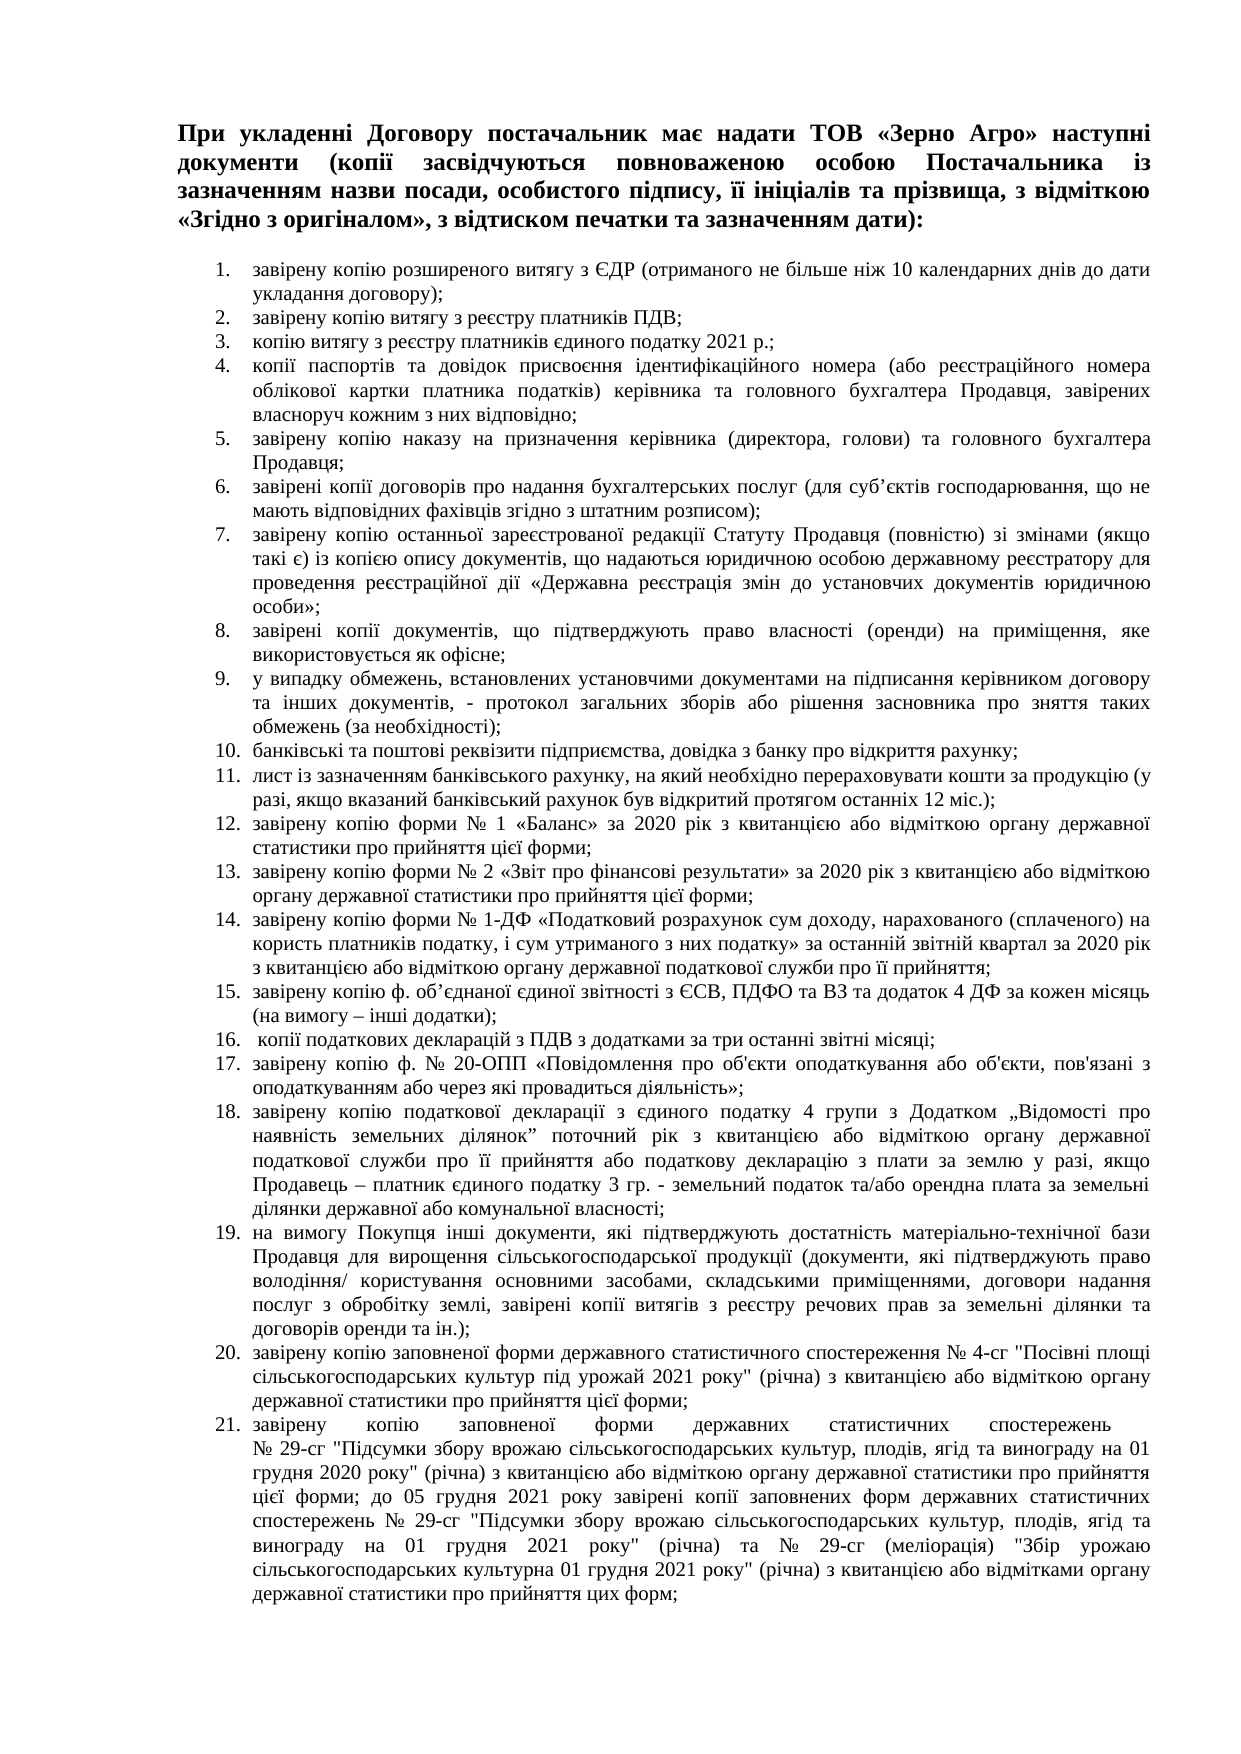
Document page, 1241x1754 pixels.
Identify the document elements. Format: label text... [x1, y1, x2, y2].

list копію витягу з реєстру платників єдиного податку 2021 р.; [215, 329, 1152, 353]
list копії податкових декларацій з ПДВ з додатками за три останні звітні місяці; [215, 1027, 1152, 1051]
list завірені копії договорів про надання бухгалтерських послуг (для суб’єктів господарювання, що не мають відповідних фахівців згідно з штатним розписом); [215, 474, 1152, 522]
list завірену копію заповненої форми державного статистичного спостереження № 4-сг "Посівні площі сільськогосподарських культур під урожай 2021 року" (річна) з квитанцією або відміткою органу державної статистики про прийняття цієї форми; [215, 1340, 1152, 1412]
list лист із зазначенням банківського рахунку, на який необхідно перераховувати кошти за продукцію (у разі, якщо вказаний банківський рахунок був відкритий протягом останніх 12 міс.); [215, 762, 1152, 811]
list на вимогу Покупця інші документи, які підтверджують достатність матеріально-технічної бази Продавця для вирощення сільськогосподарської продукції (документи, які підтверджують право володіння/ користування основними засобами, складськими приміщеннями, договори надання послуг з обробітку землі, завірені копії витягів з реєстру речових прав за земельні ділянки та договорів оренди та ін.); [215, 1220, 1152, 1340]
list завірену копію ф. об’єднаної єдиної звітності з ЄСВ, ПДФО та ВЗ та додаток 4 ДФ за кожен місяць (на вимогу – інші додатки); [215, 979, 1152, 1027]
list завірену копію витягу з реєстру платників ПДВ; [215, 305, 1152, 329]
list завірену копію податкової декларації з єдиного податку 4 групи з Додатком „Відомості про наявність земельних ділянок” поточний рік з квитанцією або відміткою органу державної податкової служби про її прийняття або податкову декларацію з плати за землю у разі, якщо Продавець – платник єдиного податку 3 гр. - земельний податок та/або орендна плата за земельні ділянки державної або комунальної власності; [215, 1099, 1152, 1220]
list завірену копію останньої зареєстрованої редакції Статуту Продавця (повністю) зі змінами (якщо такі є) із копією опису документів, що надаються юридичною особою державному реєстратору для проведення реєстраційної дії «Державна реєстрація змін до установчих документів юридичною особи»; [215, 522, 1152, 618]
list банківські та поштові реквізити підприємства, довідка з банку про відкриття рахунку; [215, 738, 1152, 762]
list копії паспортів та довідок присвоєння ідентифікаційного номера (або реєстраційного номера облікової картки платника податків) керівника та головного бухгалтера Продавця, завірених власноруч кожним з них відповідно; [215, 353, 1152, 426]
list завірені копії документів, що підтверджують право власності (оренди) на приміщення, яке використовується як офісне; [215, 618, 1152, 666]
list завірену копію наказу на призначення керівника (директора, голови) та головного бухгалтера Продавця; [215, 426, 1152, 474]
list завірену копію форми № 1 «Баланс» за 2020 рік з квитанцією або відміткою органу державної статистики про прийняття цієї форми; [215, 811, 1152, 859]
list завірену копію ф. № 20-ОПП «Повідомлення про об'єкти оподаткування або об'єкти, пов'язані з оподаткуванням або через які провадиться діяльність»; [215, 1051, 1152, 1099]
list у випадку обмежень, встановлених установчими документами на підписання керівником договору та інших документів, - протокол загальних зборів або рішення засновника про зняття таких обмежень (за необхідності); [215, 666, 1152, 738]
list завірену копію заповненої форми державних статистичних спостережень № 29-сг "Підсумки збору врожаю сільськогосподарських культур, плодів, ягід та винограду на 01 грудня 2020 року" (річна) з квитанцією або відміткою органу державної статистики про прийняття цієї форми; до 05 грудня 2021 року завірені копії заповнених форм державних статистичних спостережень № 29-сг "Підсумки збору врожаю сільськогосподарських культур, плодів, ягід та винограду на 01 грудня 2021 року" (річна) та № 29-сг (меліорація) "Збір урожаю сільськогосподарських культурна 01 грудня 2021 року" (річна) з квитанцією або відмітками органу державної статистики про прийняття цих форм; [215, 1412, 1152, 1605]
list завірену копію розширеного витягу з ЄДР (отриманого не більше ніж 10 календарних днів до дати укладання договору); [215, 257, 1152, 305]
list завірену копію форми № 2 «Звіт про фінансові результати» за 2020 рік з квитанцією або відміткою органу державної статистики про прийняття цієї форми; [215, 859, 1152, 907]
list завірену копію форми № 1-ДФ «Податковий розрахунок сум доходу, нарахованого (сплаченого) на користь платників податку, і сум утриманого з них податку» за останній звітній квартал за 2020 рік з квитанцією або відміткою органу державної податкової служби про її прийняття; [215, 907, 1152, 979]
text При укладенні Договору постачальник має надати ТОВ «Зерно Агро» наступні документи (копії засвідчуються повноваженою особою Постачальника із зазначенням назви посади, особистого підпису, її ініціалів та прізвища, з відміткою «Згідно з оригіналом», з відтиском печатки та зазначенням дати): [177, 118, 1152, 233]
